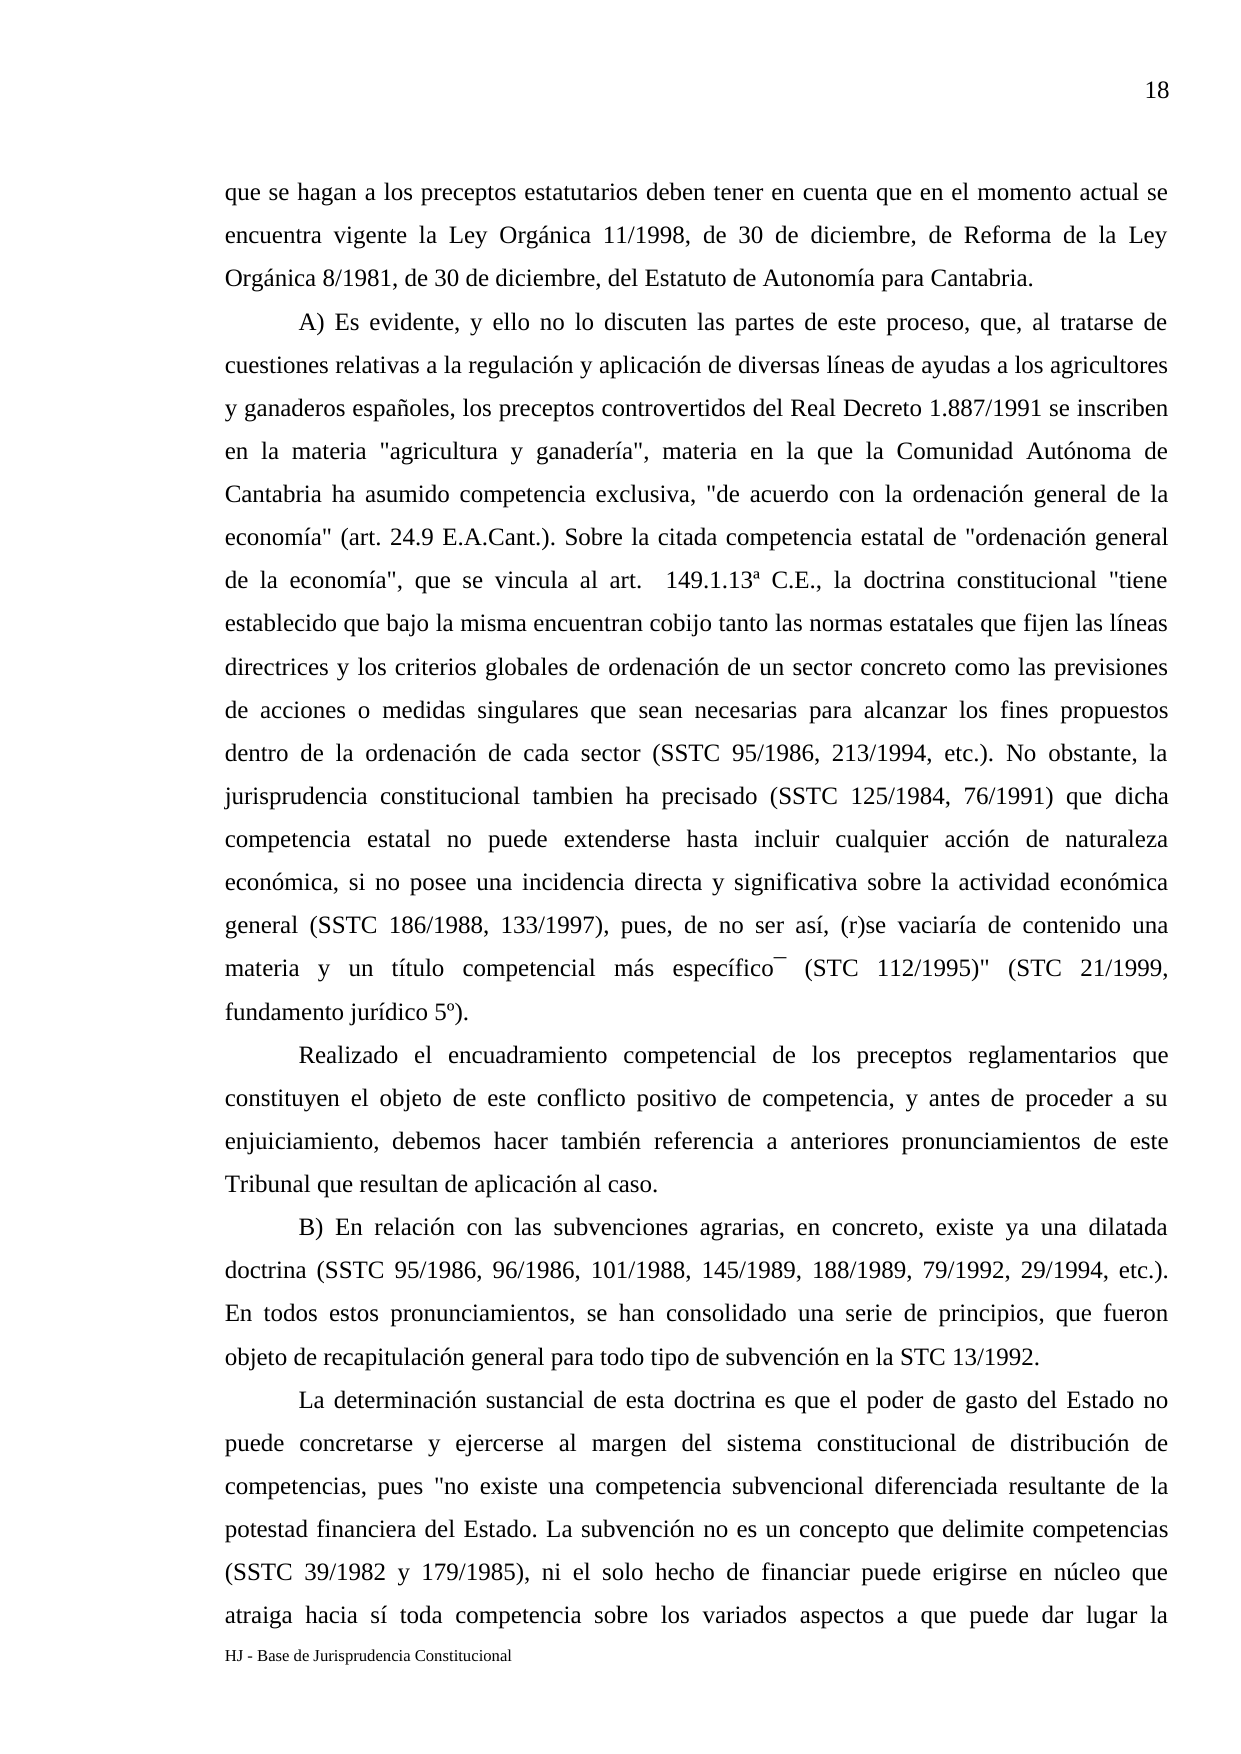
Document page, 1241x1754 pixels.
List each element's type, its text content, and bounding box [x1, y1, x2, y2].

text Realizado el encuadramiento competencial de los preceptos reglamentarios que constituyen el objeto de este conflicto positivo de competencia, y antes de proceder a su enjuiciamiento, debemos hacer también referencia a anteriores pronunciamientos de este Tribunal que resultan de aplicación al caso. [224, 1040, 1169, 1198]
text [224, 177, 1169, 292]
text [224, 1385, 1169, 1629]
text B) En relación con las subvenciones agrarias, en concreto, existe ya una dilatada doctrina (SSTC 95/1986, 96/1986, 101/1988, 145/1989, 188/1989, 79/1992, 29/1994, etc.). En todos estos pronunciamientos, se han consolidado una serie de principios, que fueron objeto de recapitulación general para todo tipo de subvención en la STC 13/1992. [224, 1212, 1169, 1370]
text A) Es evidente, y ello no lo discuten las partes de este proceso, que, al tratarse de cuestiones relativas a la regulación y aplicación de diversas líneas de ayudas a los agricultores y ganaderos españoles, los preceptos controvertidos del Real Decreto 1.887/1991 se inscriben en la materia "agricultura y ganadería", materia en la que la Comunidad Autónoma de Cantabria ha asumido competencia exclusiva, "de acuerdo con la ordenación general de la economía" (art. 24.9 E.A.Cant.). Sobre la citada competencia estatal de "ordenación general de la economía", que se vincula al art. 149.1.13ª C.E., la doctrina constitucional "tiene establecido que bajo la misma encuentran cobijo tanto las normas estatales que fijen las líneas directrices y los criterios globales de ordenación de un sector concreto como las previsiones de acciones o medidas singulares que sean necesarias para alcanzar los fines propuestos dentro de la ordenación de cada sector (SSTC 95/1986, 213/1994, etc.). No obstante, la jurisprudencia constitucional tambien ha precisado (SSTC 125/1984, 76/1991) que dicha competencia estatal no puede extenderse hasta incluir cualquier acción de naturaleza económica, si no posee una incidencia directa y significativa sobre la actividad económica general (SSTC 186/1988, 133/1997), pues, de no ser así, (r)se vaciaría de contenido una materia y un título competencial más específico¯ (STC 112/1995)" (STC 21/1999, fundamento jurídico 5º). [224, 307, 1169, 1025]
